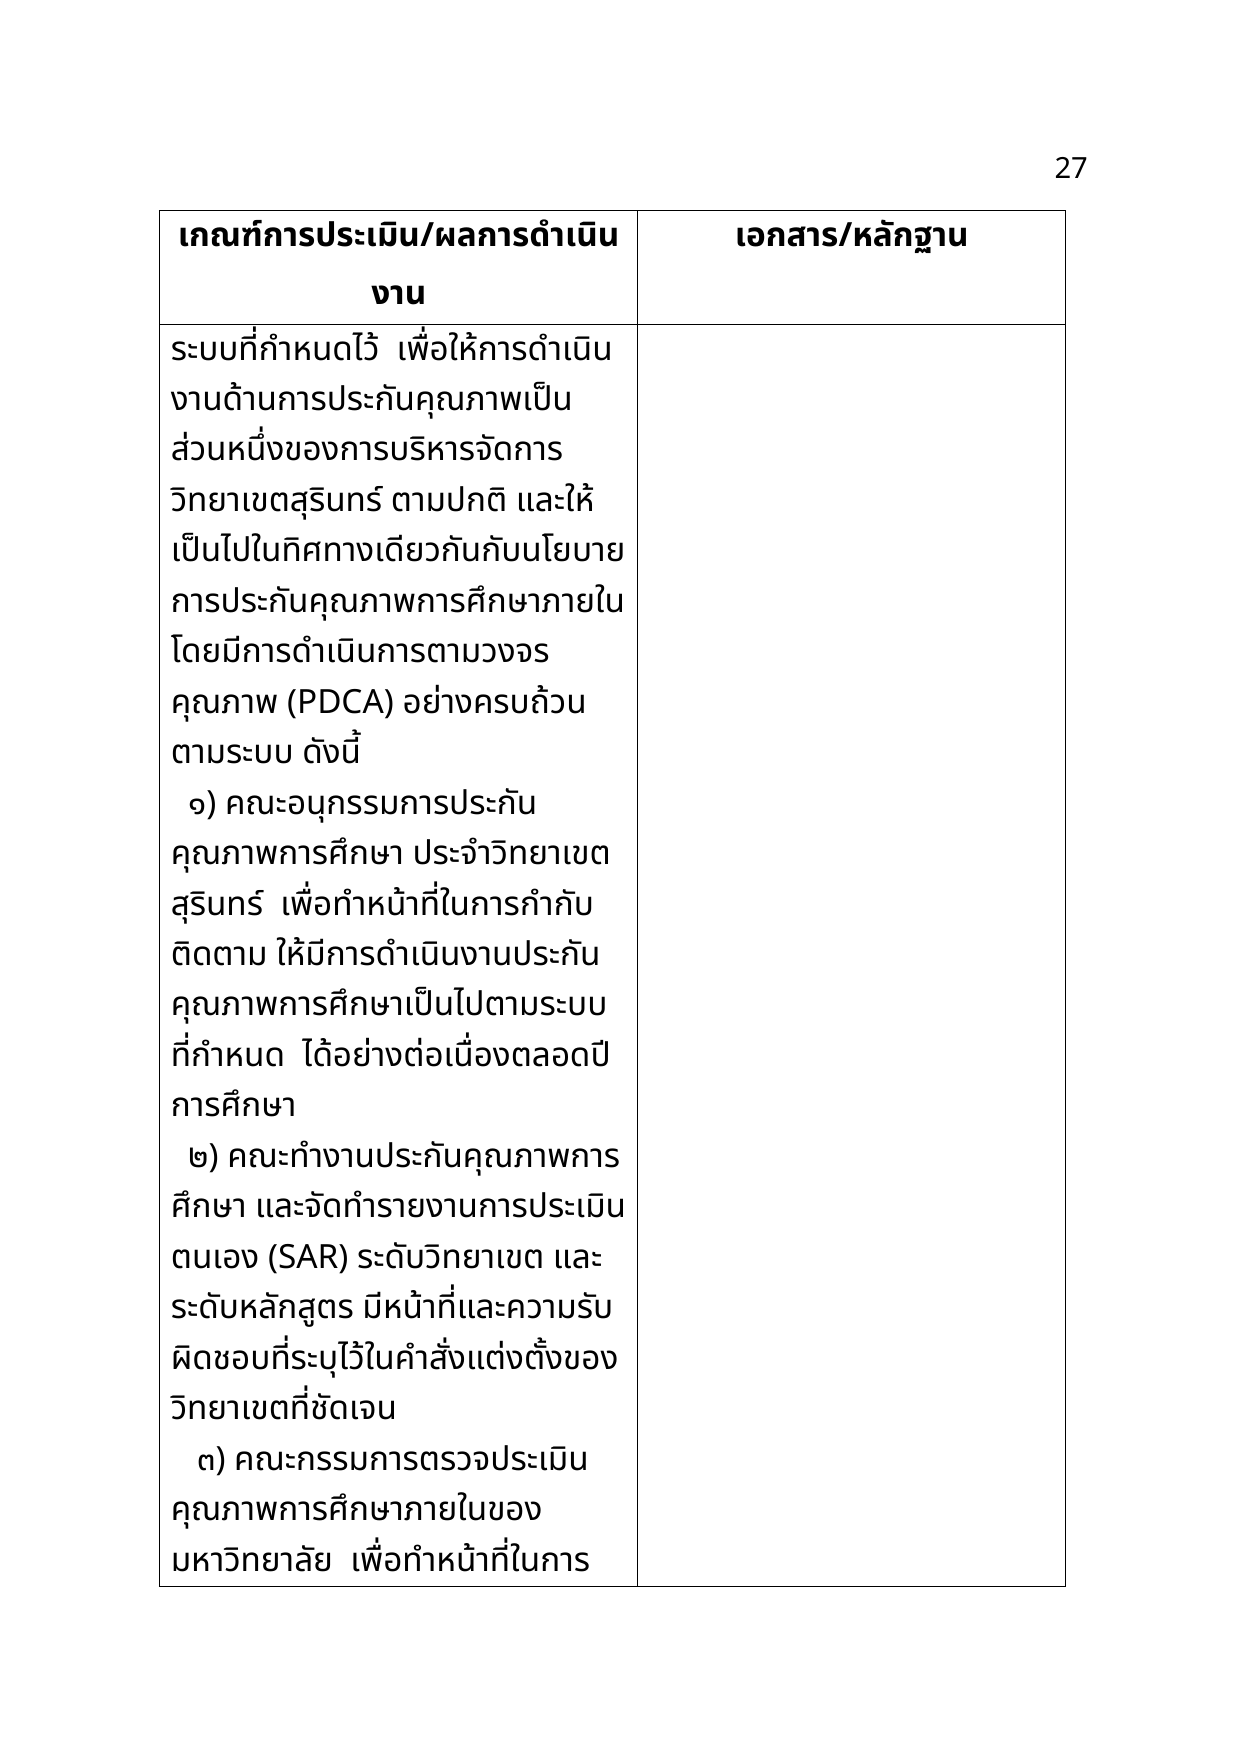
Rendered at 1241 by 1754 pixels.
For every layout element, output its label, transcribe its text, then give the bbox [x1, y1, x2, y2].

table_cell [638, 325, 1065, 1586]
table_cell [160, 325, 637, 1586]
table_header เอกสาร/หลักฐาน [638, 211, 1065, 323]
table_header เกณฑ์การประเมิน/ผลการดำเนินงาน [160, 211, 637, 323]
